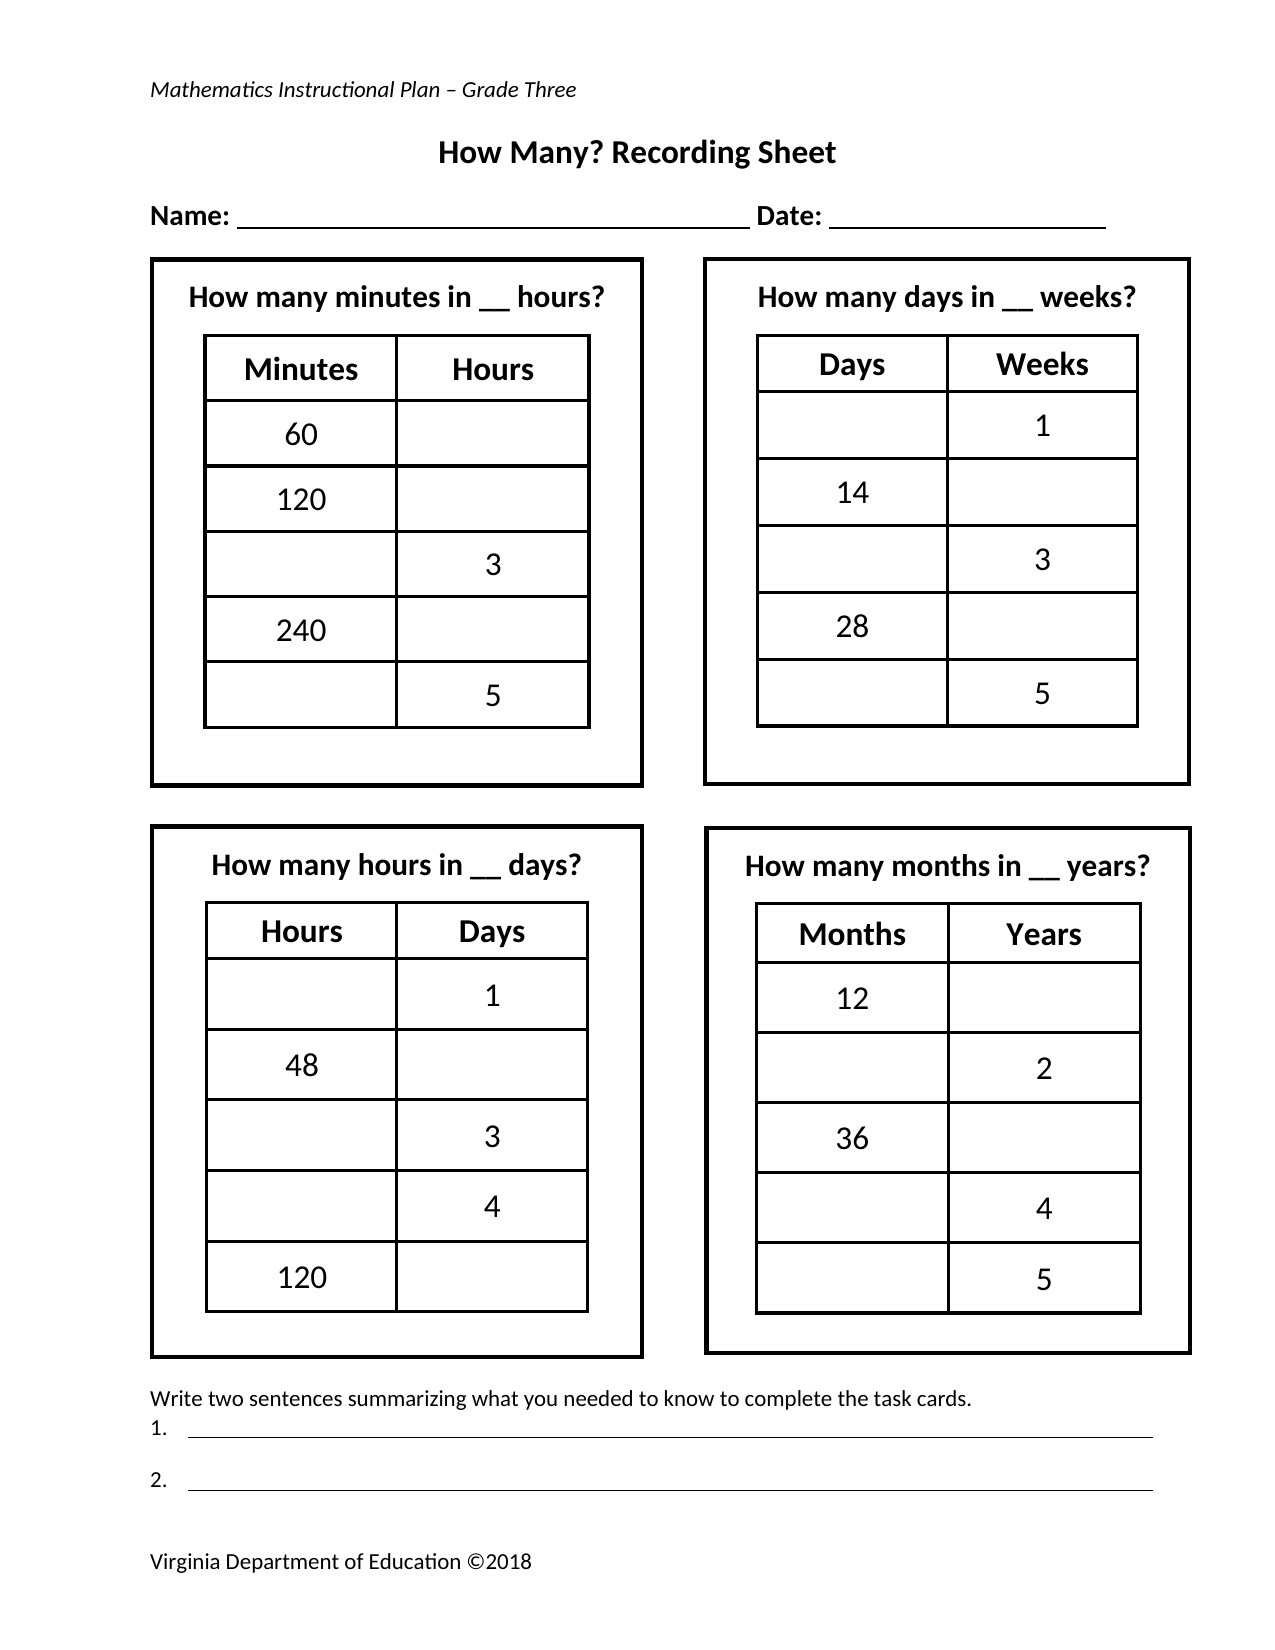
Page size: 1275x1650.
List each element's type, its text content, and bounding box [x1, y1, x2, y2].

text How Many? Recording Sheet [150, 131, 1125, 172]
text 1. [150, 1413, 1125, 1441]
text 2. [150, 1466, 1125, 1494]
text Name: Date: [150, 197, 1125, 232]
text Write two sentences summarizing what you needed to know to complete the task cards. [150, 1384, 1125, 1413]
